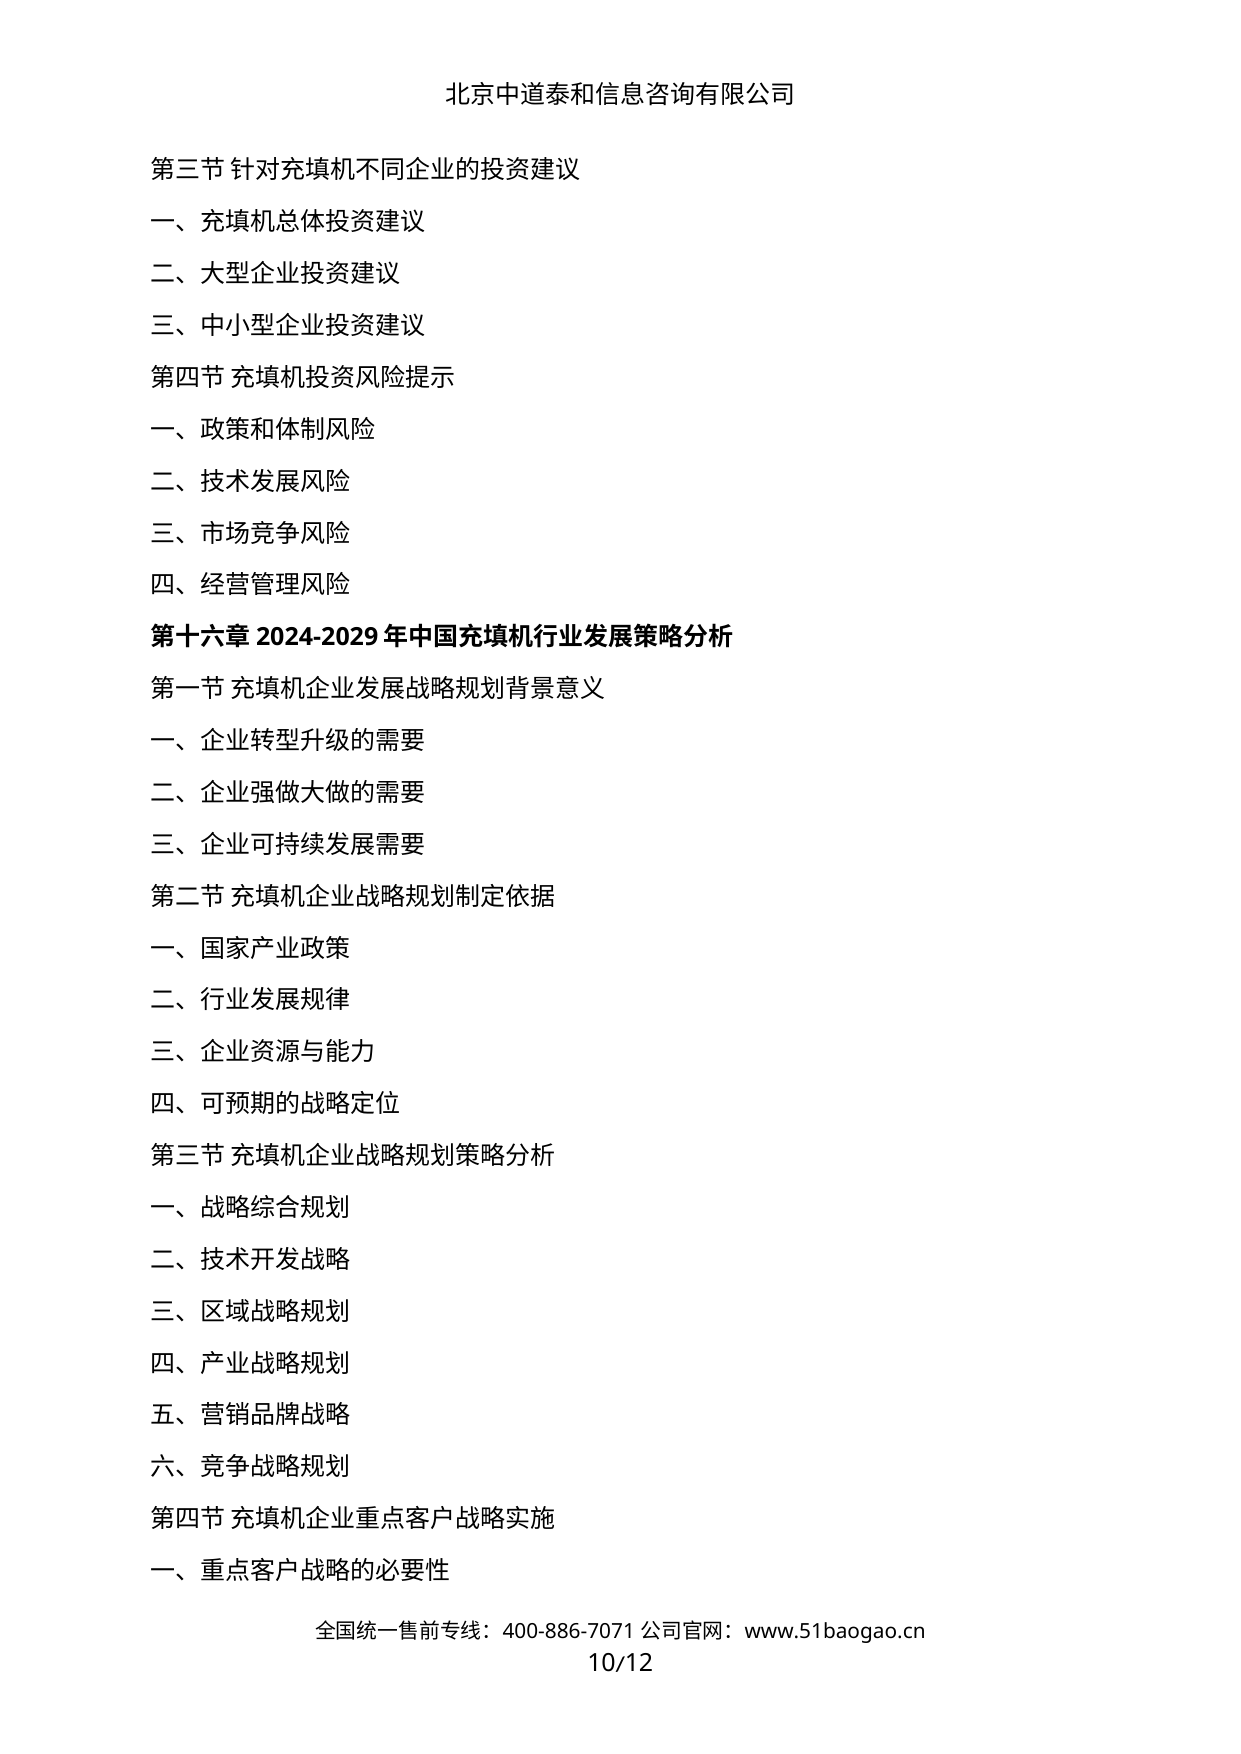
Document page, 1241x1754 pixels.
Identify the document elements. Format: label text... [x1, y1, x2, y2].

text 一、政策和体制风险 [150, 409, 1090, 446]
text 二、大型企业投资建议 [150, 254, 1090, 290]
text 一、重点客户战略的必要性 [150, 1551, 1090, 1587]
text 三、中小型企业投资建议 [150, 306, 1090, 342]
text 二、行业发展规律 [150, 980, 1090, 1016]
text 五、营销品牌战略 [150, 1395, 1090, 1431]
text 二、企业强做大做的需要 [150, 772, 1090, 809]
text 一、企业转型升级的需要 [150, 721, 1090, 757]
text 四、可预期的战略定位 [150, 1084, 1090, 1120]
text 四、经营管理风险 [150, 565, 1090, 601]
text 三、市场竞争风险 [150, 513, 1090, 549]
text 第三节 针对充填机不同企业的投资建议 [150, 150, 1090, 186]
text 第十六章 2024-2029年中国充填机行业发展策略分析 [150, 617, 1090, 653]
text 一、充填机总体投资建议 [150, 202, 1090, 238]
text 第四节 充填机投资风险提示 [150, 357, 1090, 394]
text 第二节 充填机企业战略规划制定依据 [150, 876, 1090, 912]
text 六、竞争战略规划 [150, 1447, 1090, 1483]
text 第一节 充填机企业发展战略规划背景意义 [150, 669, 1090, 705]
text 四、产业战略规划 [150, 1343, 1090, 1379]
text 三、企业资源与能力 [150, 1032, 1090, 1068]
text 二、技术发展风险 [150, 461, 1090, 497]
text 一、国家产业政策 [150, 928, 1090, 964]
text 二、技术开发战略 [150, 1239, 1090, 1276]
text 一、战略综合规划 [150, 1187, 1090, 1224]
text 第三节 充填机企业战略规划策略分析 [150, 1136, 1090, 1172]
text 三、区域战略规划 [150, 1291, 1090, 1327]
text 三、企业可持续发展需要 [150, 824, 1090, 861]
text 第四节 充填机企业重点客户战略实施 [150, 1499, 1090, 1535]
